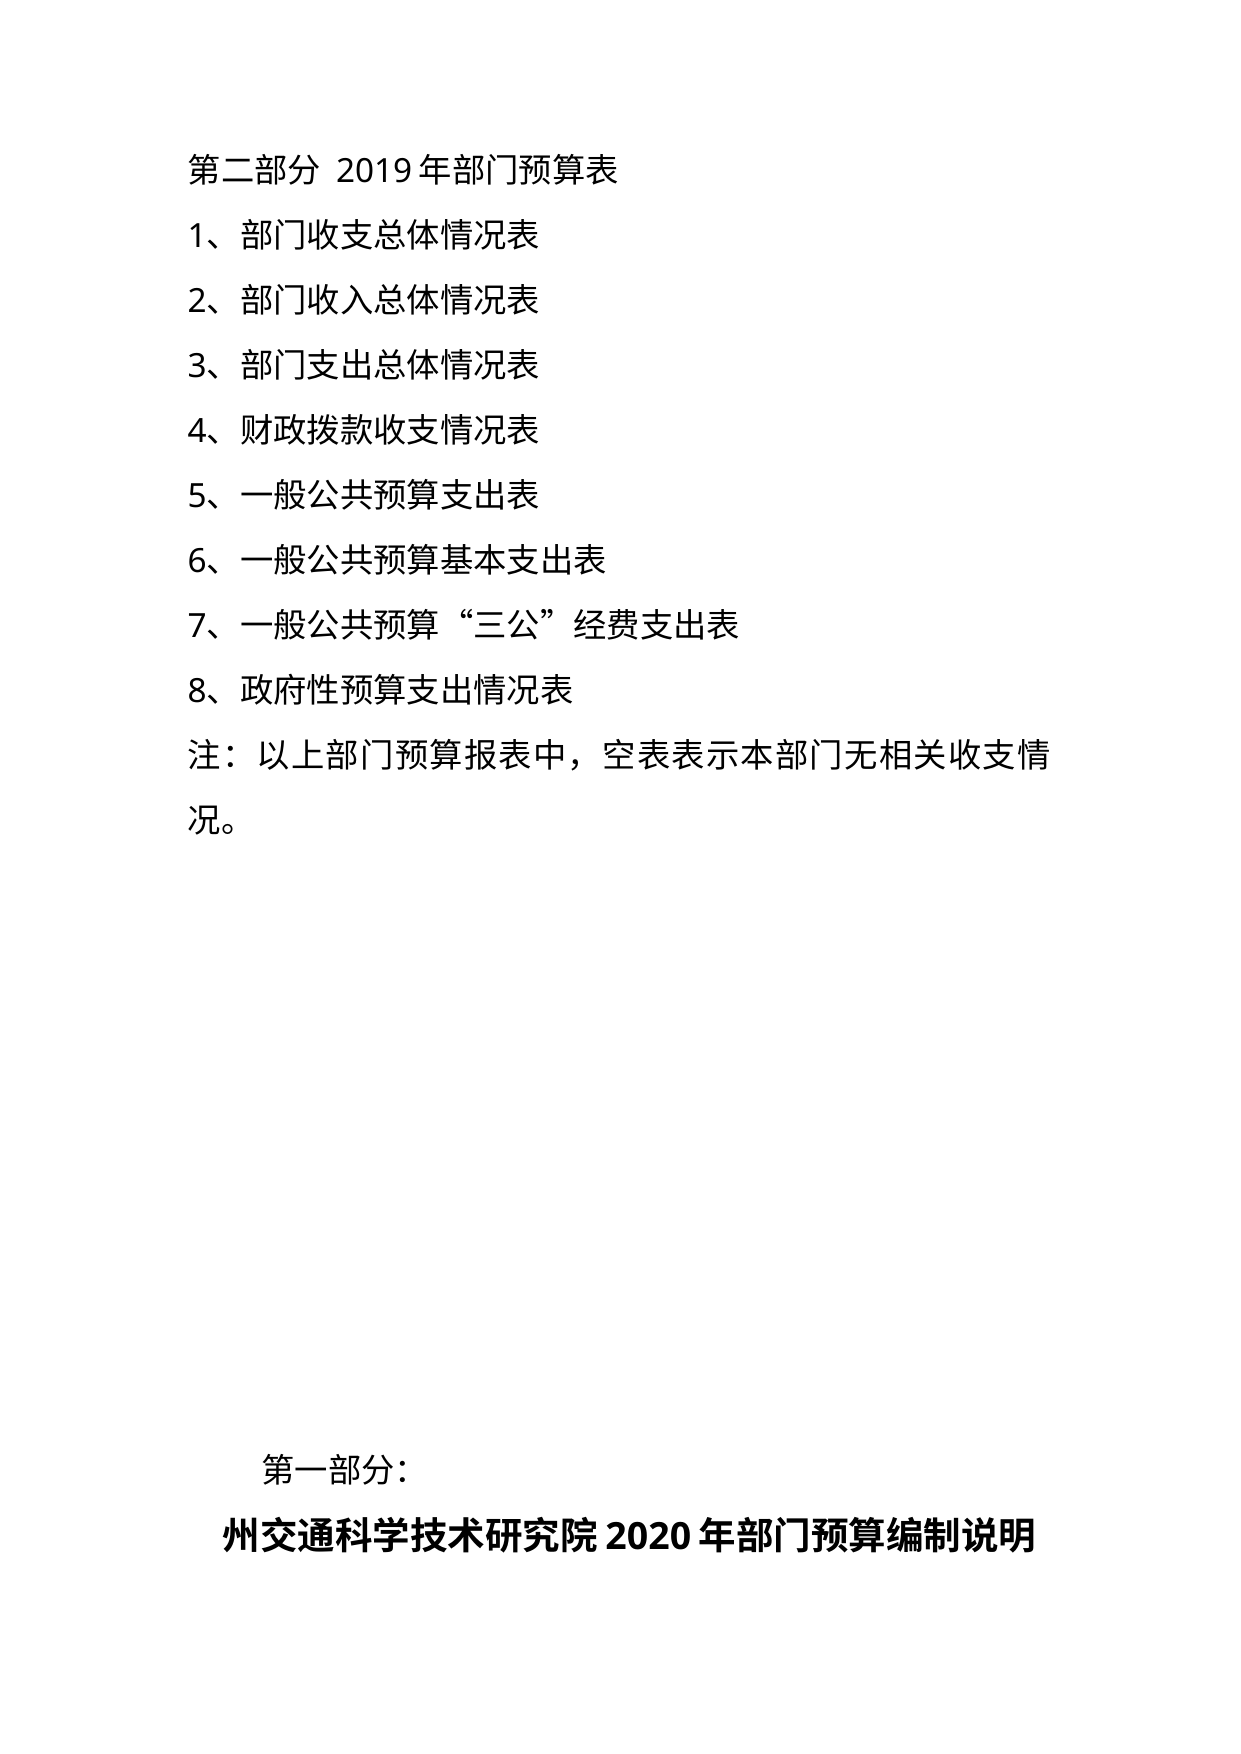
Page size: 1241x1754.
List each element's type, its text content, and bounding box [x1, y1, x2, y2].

text 3、部门支出总体情况表 [187, 331, 1053, 396]
text 8、政府性预算支出情况表 [187, 656, 1053, 721]
text 第一部分： [187, 1436, 1053, 1501]
text 4、财政拨款收支情况表 [187, 396, 1053, 461]
text 注：以上部门预算报表中，空表表示本部门无相关收支情况。 [187, 721, 1053, 851]
text 7、一般公共预算“三公”经费支出表 [187, 591, 1053, 656]
text 州交通科学技术研究院2020年部门预算编制说明 [187, 1501, 1053, 1566]
text 5、一般公共预算支出表 [187, 461, 1053, 526]
text 1、部门收支总体情况表 [187, 201, 1053, 266]
text 6、一般公共预算基本支出表 [187, 526, 1053, 591]
text 2、部门收入总体情况表 [187, 266, 1053, 331]
text 第二部分 2019年部门预算表 [187, 136, 1053, 201]
